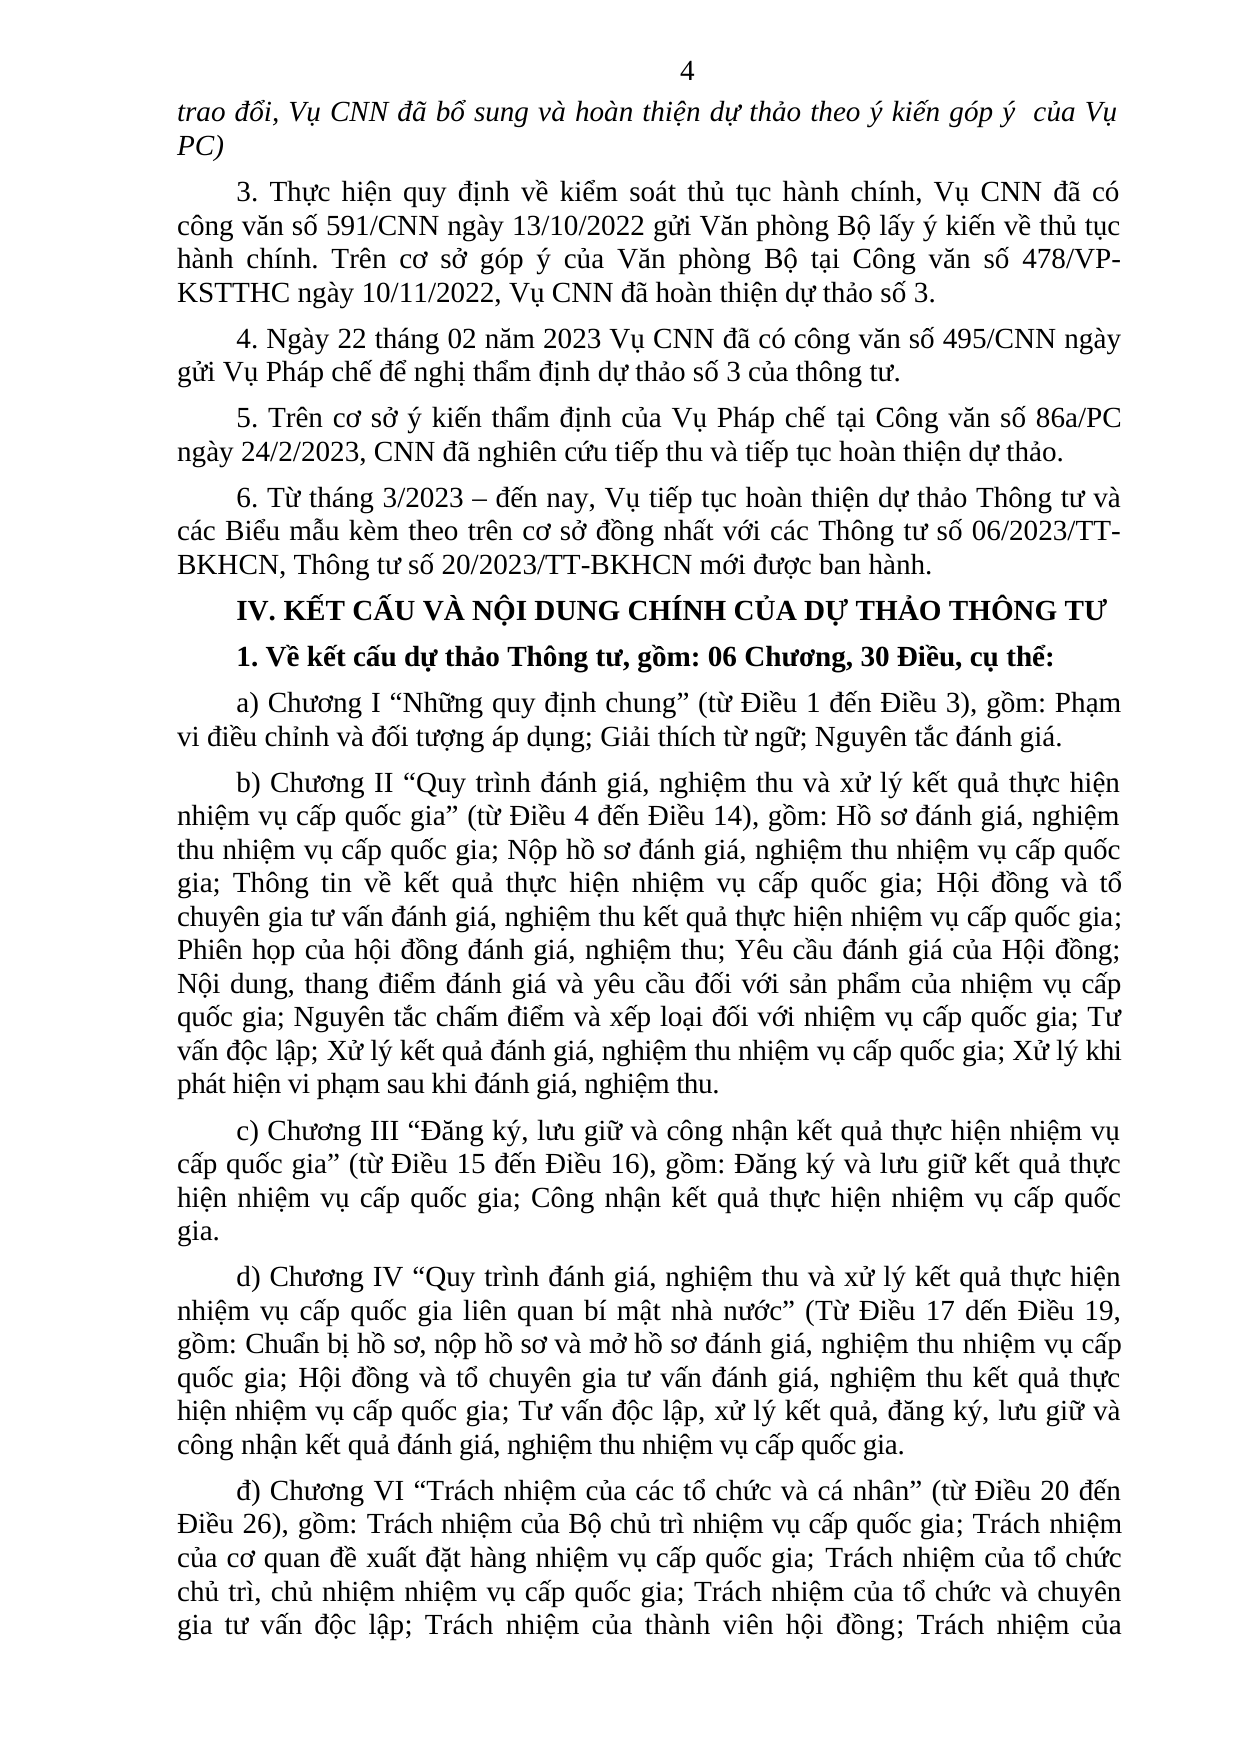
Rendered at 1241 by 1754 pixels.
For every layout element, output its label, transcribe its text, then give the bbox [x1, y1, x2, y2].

text c) Chương III “Đăng ký, lưu giữ và công nhận kết quả thực hiện nhiệm vụ cấp quốc gia” (từ Điều 15 đến Điều 16), gồm: Đăng ký và lưu giữ kết quả thực hiện nhiệm vụ cấp quốc gia; Công nhận kết quả thực hiện nhiệm vụ cấp quốc gia. [177, 1113, 1122, 1247]
subtitle KẾT CẤU VÀ NỘI DUNG CHÍNH CỦA DỰ THẢO THÔNG TƯ [177, 593, 1122, 627]
text 4. Ngày 22 tháng 02 năm 2023 Vụ CNN đã có công văn số 495/CNN ngày gửi Vụ Pháp chế để nghị thẩm định dự thảo số 3 của thông tư. [177, 321, 1122, 388]
text 6. Từ tháng 3/2023 – đến nay, Vụ tiếp tục hoàn thiện dự thảo Thông tư và các Biểu mẫu kèm theo trên cơ sở đồng nhất với các Thông tư số 06/2023/TT-BKHCN, Thông tư số 20/2023/TT-BKHCN mới được ban hành. [177, 480, 1122, 581]
text 3. Thực hiện quy định về kiểm soát thủ tục hành chính, Vụ CNN đã có công văn số 591/CNN ngày 13/10/2022 gửi Văn phòng Bộ lấy ý kiến về thủ tục hành chính. Trên cơ sở góp ý của Văn phòng Bộ tại Công văn số 478/VP-KSTTHC ngày 10/11/2022, Vụ CNN đã hoàn thiện dự thảo số 3. [177, 174, 1122, 308]
text d) Chương IV “Quy trình đánh giá, nghiệm thu và xử lý kết quả thực hiện nhiệm vụ cấp quốc gia liên quan bí mật nhà nước” (Từ Điều 17 dến Điều 19, gồm: Chuẩn bị hồ sơ, nộp hồ sơ và mở hồ sơ đánh giá, nghiệm thu nhiệm vụ cấp quốc gia; Hội đồng và tổ chuyên gia tư vấn đánh giá, nghiệm thu kết quả thực hiện nhiệm vụ cấp quốc gia; Tư vấn độc lập, xử lý kết quả, đăng ký, lưu giữ và công nhận kết quả đánh giá, nghiệm thu nhiệm vụ cấp quốc gia. [177, 1259, 1122, 1461]
text 5. Trên cơ sở ý kiến thẩm định của Vụ Pháp chế tại Công văn số 86a/PC ngày 24/2/2023, CNN đã nghiên cứu tiếp thu và tiếp tục hoàn thiện dự thảo. [177, 400, 1122, 467]
text b) Chương II “Quy trình đánh giá, nghiệm thu và xử lý kết quả thực hiện nhiệm vụ cấp quốc gia” (từ Điều 4 đến Điều 14), gồm: Hồ sơ đánh giá, nghiệm thu nhiệm vụ cấp quốc gia; Nộp hồ sơ đánh giá, nghiệm thu nhiệm vụ cấp quốc gia; Thông tin về kết quả thực hiện nhiệm vụ cấp quốc gia; Hội đồng và tổ chuyên gia tư vấn đánh giá, nghiệm thu kết quả thực hiện nhiệm vụ cấp quốc gia; Phiên họp của hội đồng đánh giá, nghiệm thu; Yêu cầu đánh giá của Hội đồng; Nội dung, thang điểm đánh giá và yêu cầu đối với sản phẩm của nhiệm vụ cấp quốc gia; Nguyên tắc chấm điểm và xếp loại đối với nhiệm vụ cấp quốc gia; Tư vấn độc lập; Xử lý kết quả đánh giá, nghiệm thu nhiệm vụ cấp quốc gia; Xử lý khi phát hiện vi phạm sau khi đánh giá, nghiệm thu. [177, 765, 1122, 1100]
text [177, 1473, 1122, 1641]
text a) Chương I “Những quy định chung” (từ Điều 1 đến Điều 3), gồm: Phạm vi điều chỉnh và đối tượng áp dụng; Giải thích từ ngữ; Nguyên tắc đánh giá. [177, 685, 1122, 752]
subtitle 1. Về kết cấu dự thảo Thông tư, gồm: 06 Chương, 30 Điều, cụ thể: [177, 639, 1122, 673]
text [177, 94, 1122, 162]
